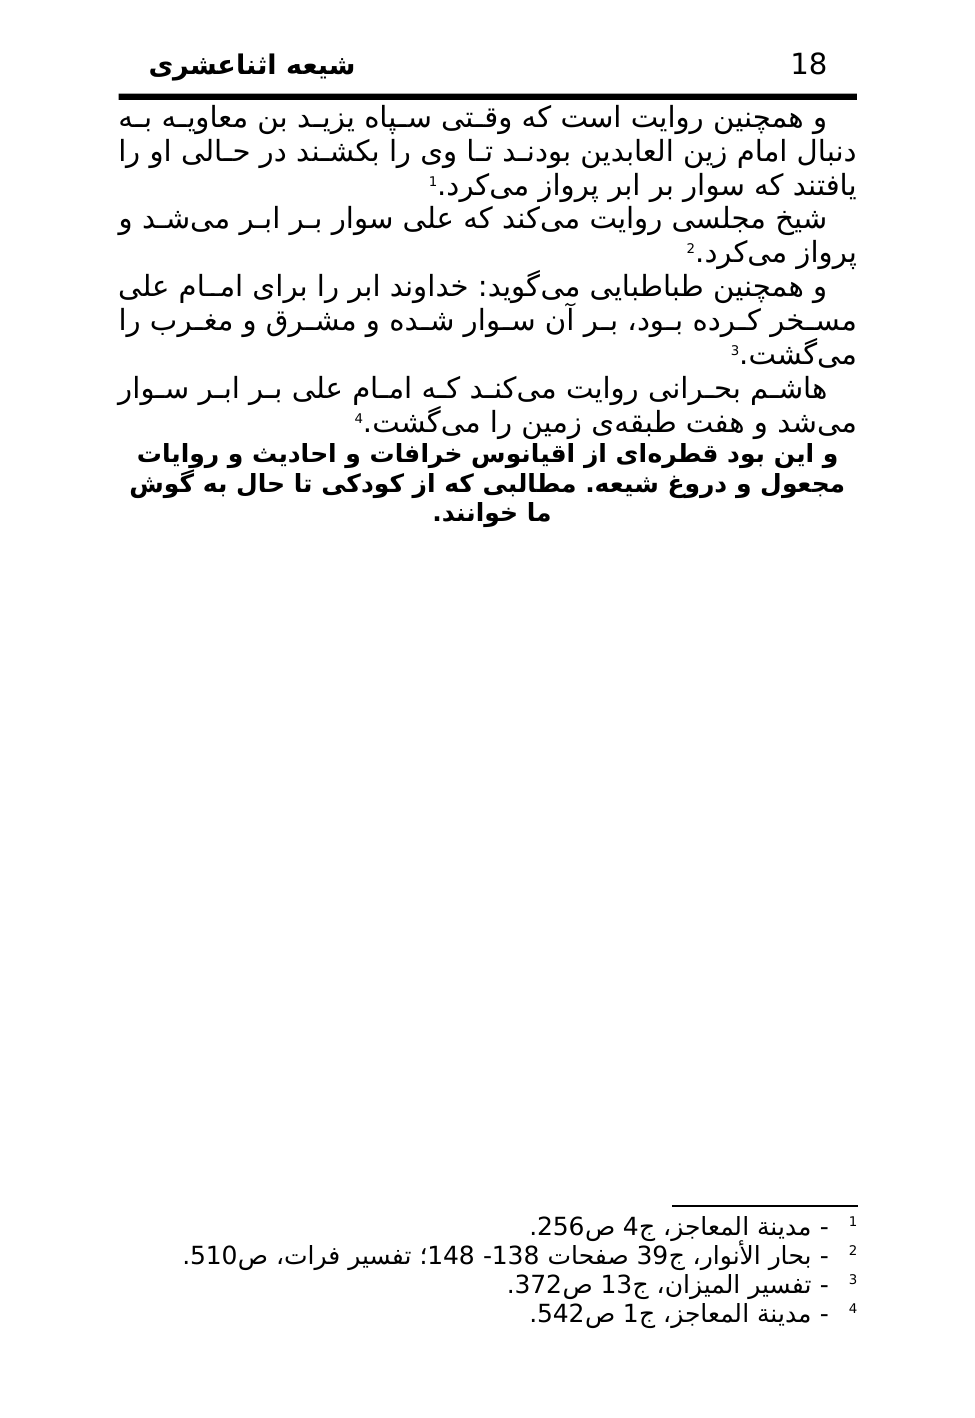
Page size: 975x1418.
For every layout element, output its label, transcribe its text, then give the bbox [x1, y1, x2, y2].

text و همچنین طباطبایی می‌گوید: خداوند ابر را برای امام علی مسخر کرده بود، بر آن سوار شده و مشرق و مغرب را می‌گشت. [118, 270, 857, 372]
text و این بود قطره‌ای از اقیانوس خرافات و احادیث و روایات مجعول و دروغ شیعه. مطالبی که از کودکی تا حال به گوش ما خوانند. [118, 439, 857, 527]
text شیخ مجلسی روایت می‌کند که علی سوار بر ابر می‌شد و پرواز می‌کرد. [118, 202, 857, 270]
text هاشم بحرانی روایت می‌کند که امام علی بر ابر سوار می‌شد و هفت طبقه‌ی زمین را می‌گشت. [118, 372, 857, 439]
text و همچنین روایت است که وقتی سپاه یزید بن معاویه به دنبال امام زین العابدین بودند تا وی را بکشند در حالی او را یافتند که سوار بر ابر پرواز می‌کرد. [118, 100, 857, 202]
